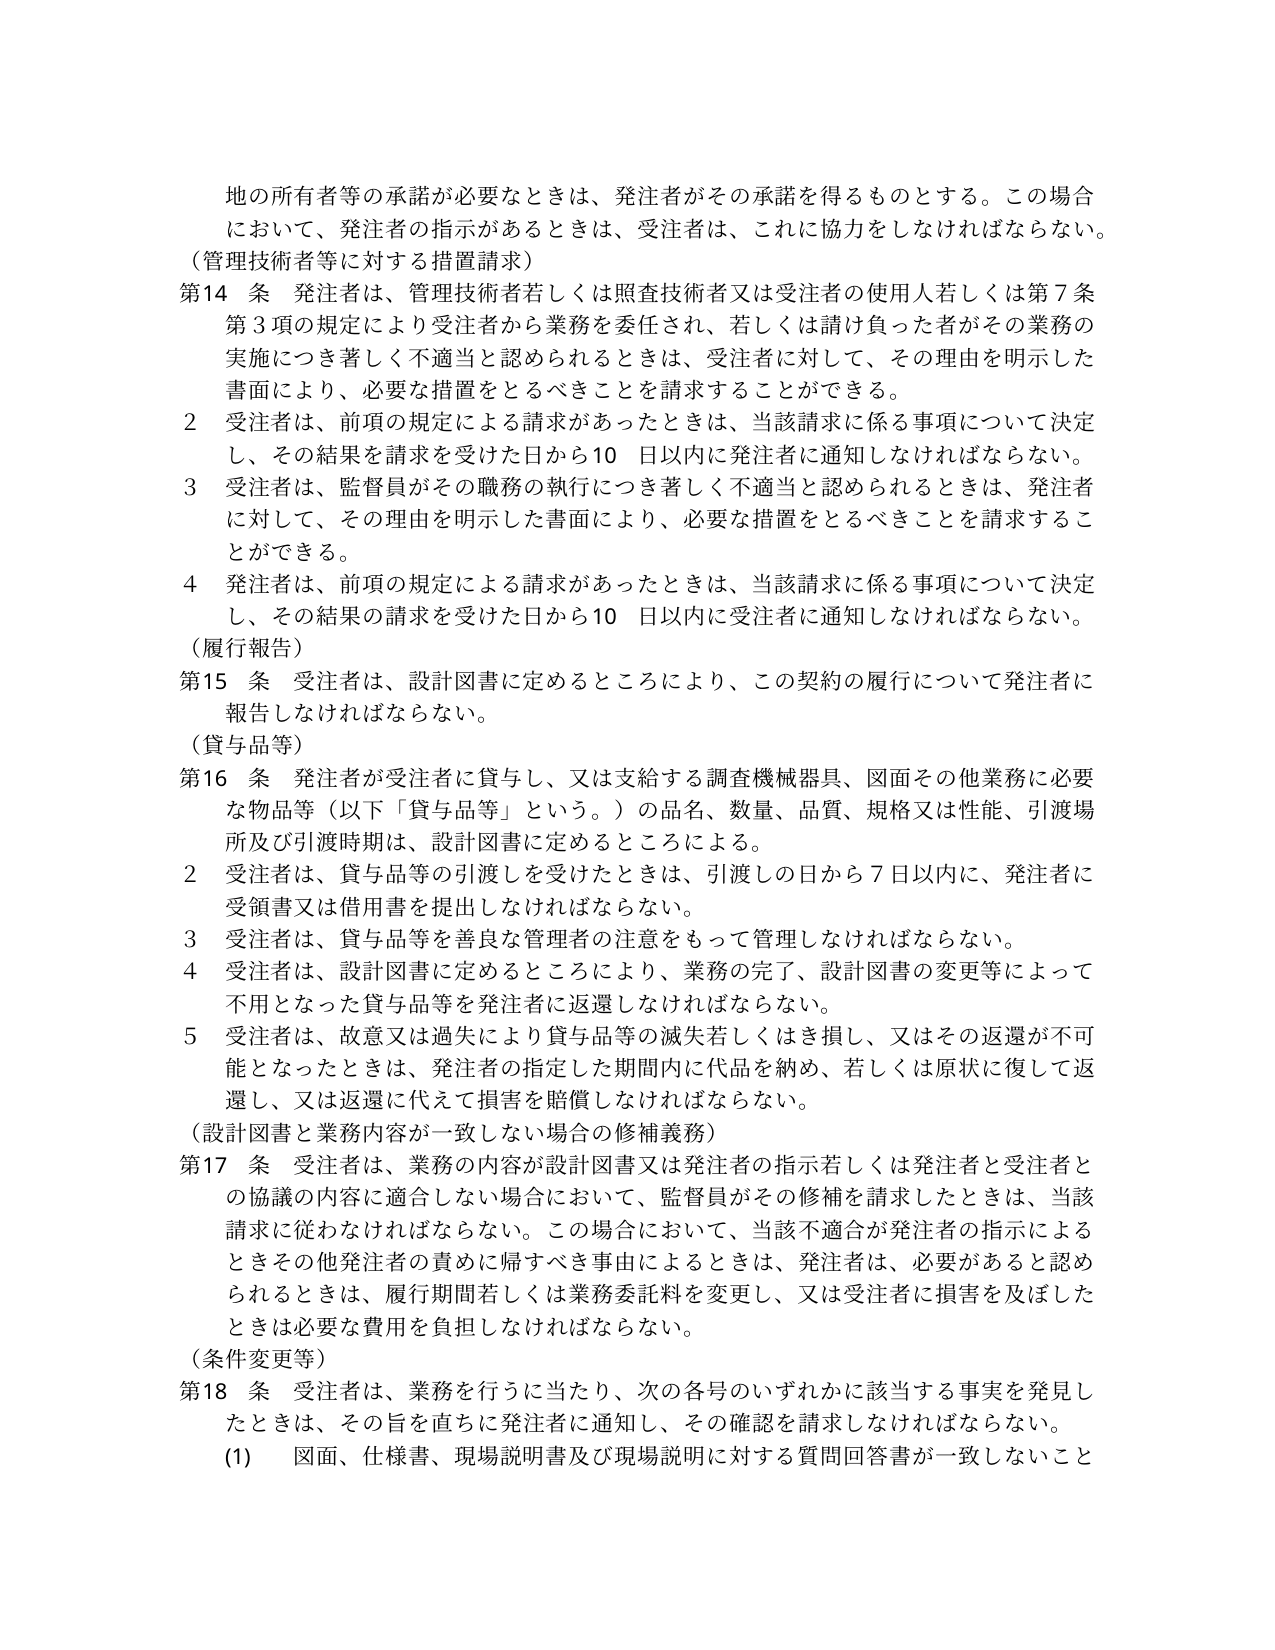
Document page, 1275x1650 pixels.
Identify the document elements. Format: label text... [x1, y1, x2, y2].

text 第18条 受注者は、業務を行うに当たり、次の各号のいずれかに該当する事実を発見したときは、その旨を直ちに発注者に通知し、その確認を請求しなければならない。 [179, 1374, 1096, 1438]
text 第14条 発注者は、管理技術者若しくは照査技術者又は受注者の使用人若しくは第７条第３項の規定により受注者から業務を委任され、若しくは請け負った者がその業務の実施につき著しく不適当と認められるときは、受注者に対して、その理由を明示した書面により、必要な措置をとるべきことを請求することができる。 [179, 276, 1096, 405]
text （条件変更等） [179, 1342, 1096, 1374]
text ４ 発注者は、前項の規定による請求があったときは、当該請求に係る事項について決定し、その結果の請求を受けた日から10日以内に受注者に通知しなければならない。 [179, 567, 1096, 631]
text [202, 1438, 1096, 1471]
text （貸与品等） [179, 728, 1096, 760]
text ２ 受注者は、貸与品等の引渡しを受けたときは、引渡しの日から７日以内に、発注者に受領書又は借用書を提出しなければならない。 [179, 857, 1096, 922]
text （履行報告） [179, 631, 1096, 663]
text （管理技術者等に対する措置請求） [179, 244, 1096, 276]
text 第16条 発注者が受注者に貸与し、又は支給する調査機械器具、図面その他業務に必要な物品等（以下「貸与品等」という。）の品名、数量、品質、規格又は性能、引渡場所及び引渡時期は、設計図書に定めるところによる。 [179, 760, 1096, 857]
text ３ 受注者は、貸与品等を善良な管理者の注意をもって管理しなければならない。 [179, 922, 1096, 954]
text （設計図書と業務内容が一致しない場合の修補義務） [179, 1116, 1096, 1148]
text ３ 受注者は、監督員がその職務の執行につき著しく不適当と認められるときは、発注者に対して、その理由を明示した書面により、必要な措置をとるべきことを請求することができる。 [179, 470, 1096, 567]
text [179, 179, 1096, 244]
text ４ 受注者は、設計図書に定めるところにより、業務の完了、設計図書の変更等によって不用となった貸与品等を発注者に返還しなければならない。 [179, 954, 1096, 1019]
text 第17条 受注者は、業務の内容が設計図書又は発注者の指示若しくは発注者と受注者との協議の内容に適合しない場合において、監督員がその修補を請求したときは、当該請求に従わなければならない。この場合において、当該不適合が発注者の指示によるときその他発注者の責めに帰すべき事由によるときは、発注者は、必要があると認められるときは、履行期間若しくは業務委託料を変更し、又は受注者に損害を及ぼしたときは必要な費用を負担しなければならない。 [179, 1148, 1096, 1342]
text ２ 受注者は、前項の規定による請求があったときは、当該請求に係る事項について決定し、その結果を請求を受けた日から10日以内に発注者に通知しなければならない。 [179, 405, 1096, 470]
text ５ 受注者は、故意又は過失により貸与品等の滅失若しくはき損し、又はその返還が不可能となったときは、発注者の指定した期間内に代品を納め、若しくは原状に復して返還し、又は返還に代えて損害を賠償しなければならない。 [179, 1019, 1096, 1116]
text 第15条 受注者は、設計図書に定めるところにより、この契約の履行について発注者に報告しなければならない。 [179, 663, 1096, 728]
